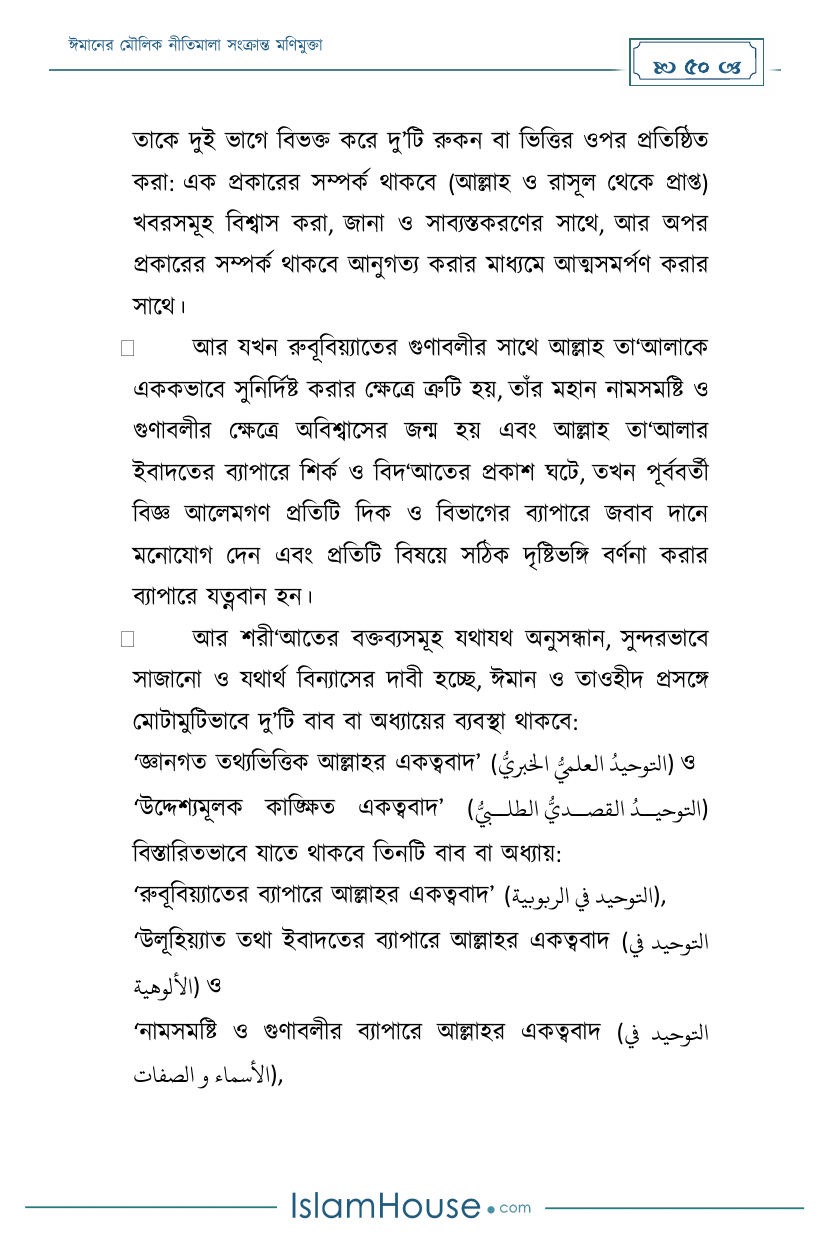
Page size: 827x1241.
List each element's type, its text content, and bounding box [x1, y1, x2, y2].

list ‘উলূহিয়্যাত তথা ইবাদতের ব্যাপারে আল্লাহর একত্ববাদ (التوحيد في الألوهية) ও [133, 918, 709, 1008]
list ‘জ্ঞানগত তথ্যভিত্তিক আল্লাহর একত্ববাদ’ (التوحيدُ العلميُّ الخبريُّ) ও [133, 740, 709, 785]
list আর যখন রুবূবিয়্যাতের গুণাবলীর সাথে আল্লাহ তা‘আলাকে এককভাবে সুনির্দিষ্ট করার ক্ষেত্রে ত্রুটি হয়, তাঁর মহান নামসমষ্টি ও গুণাবলীর ক্ষেত্রে অবিশ্বাসের জন্ম হয় এবং আল্লাহ তা‘আলার ইবাদতের ব্যাপারে শির্ক ও বিদ‘আতের প্রকাশ ঘটে, তখন পূর্ববর্তী বিজ্ঞ আলেমগণ প্রতিটি দিক ও বিভাগের ব্যাপারে জবাব দানে মনোযোগ দেন এবং প্রতিটি বিষয়ে সঠিক দৃষ্টিভঙ্গি বর্ণনা করার ব্যাপারে যত্নবান হন। [118, 325, 709, 616]
list ‘উদ্দেশ্যমূলক কাঙ্ক্ষিত একত্ববাদ’ (التوحيدُ القصديُّ الطلبيُّ) বিস্তারিতভাবে যাতে থাকবে তিনটি বাব বা অধ্যায়: [133, 785, 709, 872]
list আর শরী‘আতের বক্তব্যসমূহ যথাযথ অনুসন্ধান, সুন্দরভাবে সাজানো ও যথার্থ বিন্যাসের দাবী হচ্ছে, ঈমান ও তাওহীদ প্রসঙ্গে মোটামুটিভাবে দু’টি বাব বা অধ্যায়ের ব্যবস্থা থাকবে: [118, 616, 709, 740]
list ‘রুবূবিয়্যাতের ব্যাপারে আল্লাহর একত্ববাদ’ (التوحيد في الربوبية), [133, 872, 709, 918]
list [118, 118, 709, 325]
list ‘নামসমষ্টি ও গুণাবলীর ব্যাপারে আল্লাহর একত্ববাদ (التوحيد في الأسماء و الصفات), [133, 1008, 709, 1096]
picture [284, 1187, 805, 1225]
picture [18, 1186, 277, 1224]
